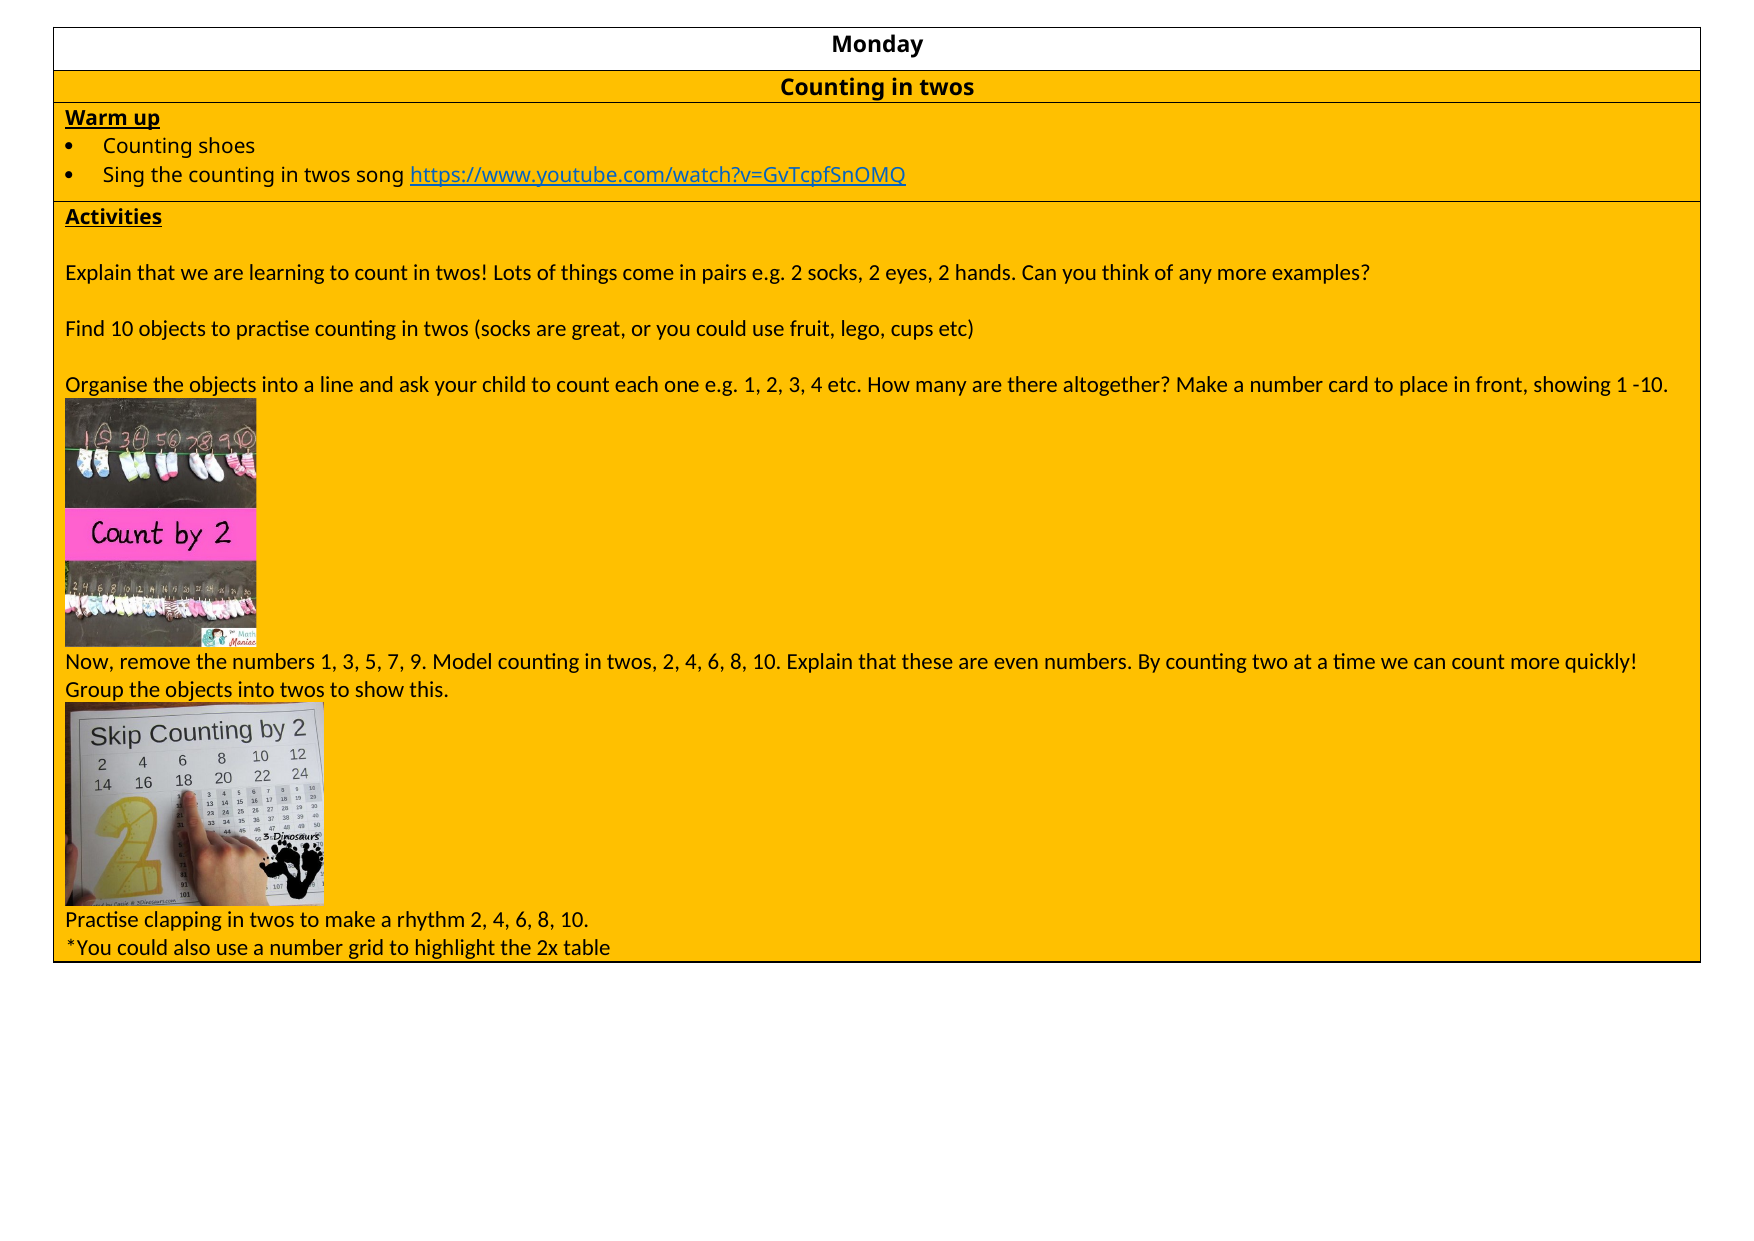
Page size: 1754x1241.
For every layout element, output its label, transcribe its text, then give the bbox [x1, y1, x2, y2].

table_cell Activities Explain that we are learning to count in twos! Lots of things come in pairs e.g. 2 socks, 2 eyes, 2 hands. Can you think of any more examples? Find 10 objects to practise counting in twos (socks are great, or you could use fruit, lego, cups etc) Organise the objects into a line and ask your child to count each one e.g. 1, 2, 3, 4 etc. How many are there altogether? Make a number card to place in front, showing 1 -10. Now, remove the numbers 1, 3, 5, 7, 9. Model counting in twos, 2, 4, 6, 8, 10. Explain that these are even numbers. By counting two at a time we can count more quickly! Group the objects into twos to show this. Practise clapping in twos to make a rhythm 2, 4, 6, 8, 10. *You could also use a number grid to highlight the 2x table [54, 202, 1700, 961]
table_cell Warm up Counting shoes Sing the counting in twos song https://www.youtube.com/watch?v=GvTcpfSnOMQ [54, 103, 1700, 201]
picture [65, 702, 324, 906]
table_cell Counting in twos [54, 71, 1700, 102]
picture [65, 398, 257, 647]
table_header Monday [54, 28, 1700, 70]
